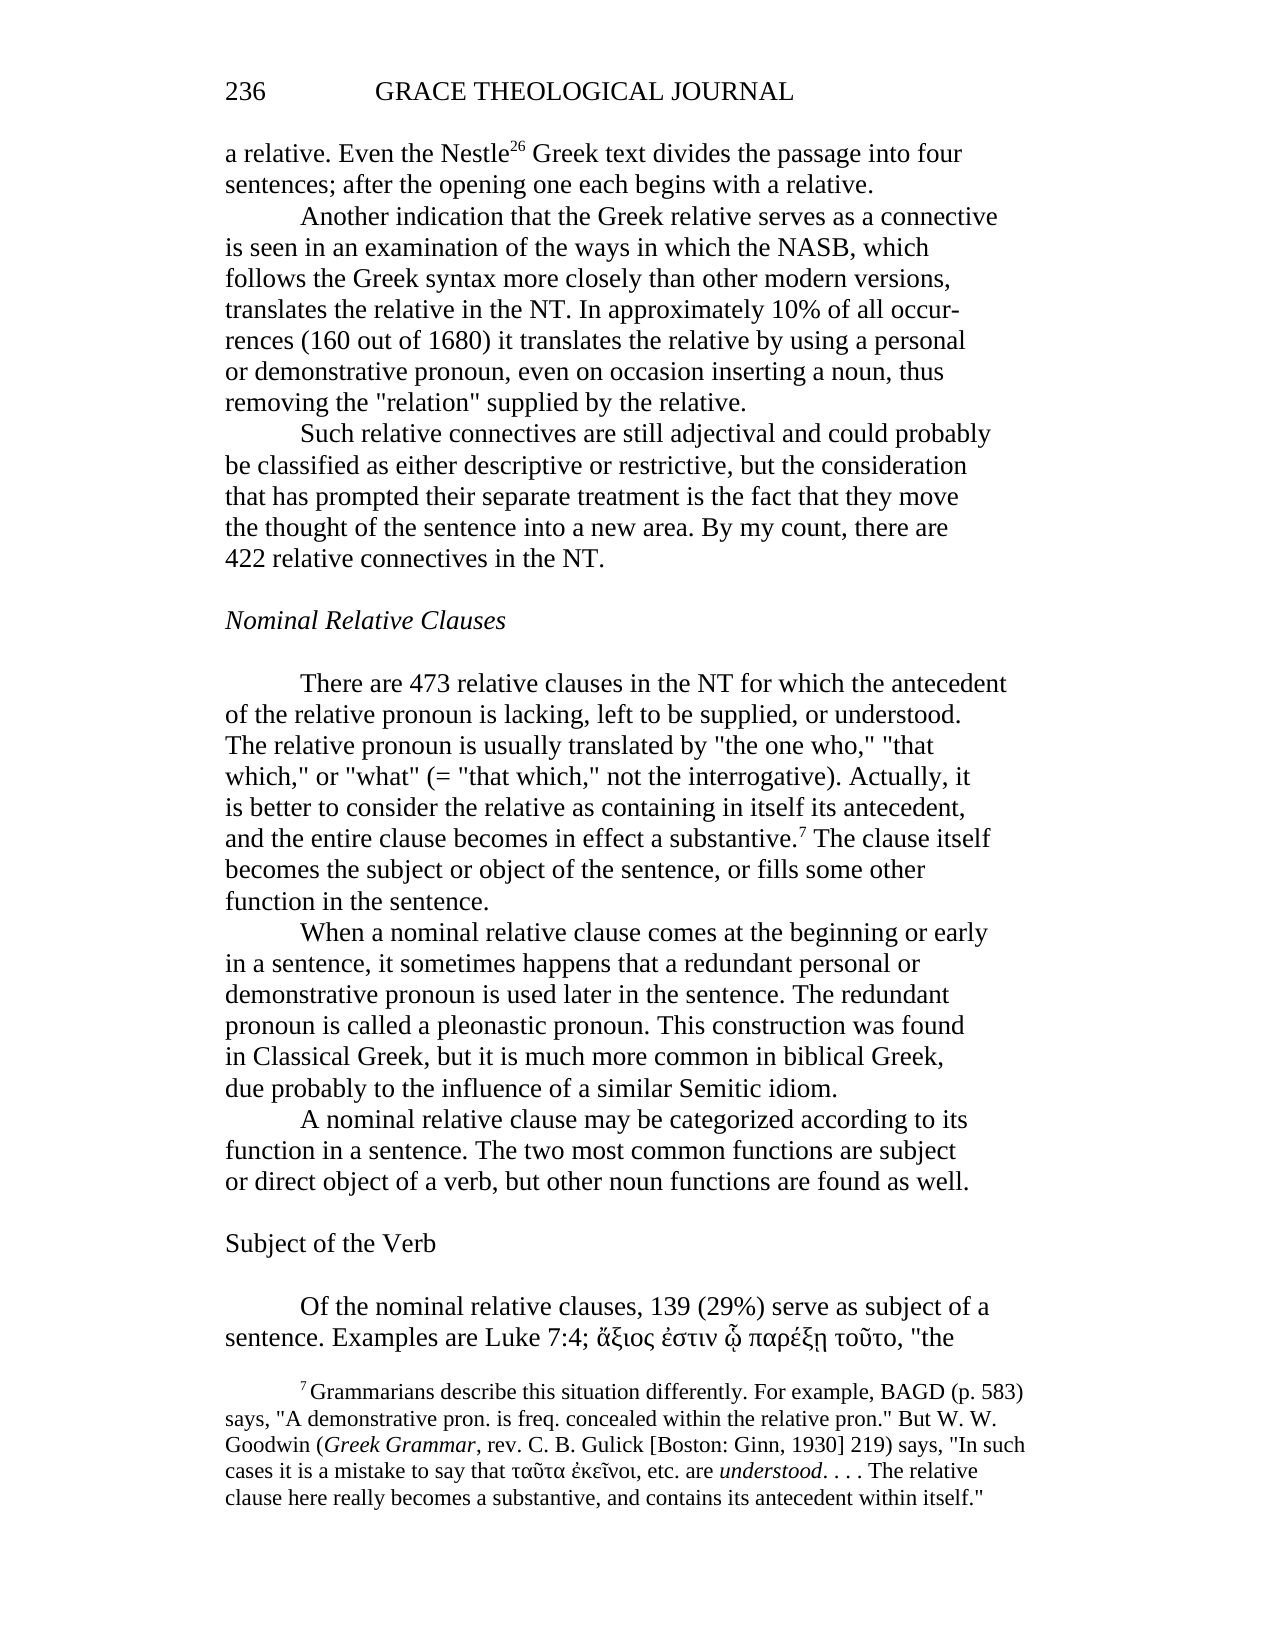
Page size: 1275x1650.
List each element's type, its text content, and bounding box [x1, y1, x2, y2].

text or direct object of a verb, but other noun functions are found as well. [225, 1165, 1125, 1196]
text Such relative connectives are still adjectival and could probably [225, 418, 1125, 449]
text When a nominal relative clause comes at the beginning or early [225, 916, 1125, 947]
text Another indication that the Greek relative serves as a connective [225, 199, 1125, 231]
text 7 Grammarians describe this situation differently. For example, BAGD (p. 583) [225, 1378, 1125, 1405]
text There are 473 relative clauses in the NT for which the antecedent [225, 667, 1125, 698]
text The relative pronoun is usually translated by "the one who," "that [225, 729, 1125, 760]
text a relative. Even the Nestle26 Greek text divides the passage into four [225, 137, 1125, 168]
text removing the "relation" supplied by the relative. [225, 386, 1125, 418]
text Goodwin (Greek Grammar, rev. C. B. Gulick [Boston: Ginn, 1930] 219) says, "In such [225, 1431, 1125, 1457]
text becomes the subject or object of the sentence, or fills some other [225, 854, 1125, 885]
text which," or "what" (= "that which," not the interrogative). Actually, it [225, 760, 1125, 791]
text Nominal Relative Clauses [225, 604, 1125, 636]
text says, "A demonstrative pron. is freq. concealed within the relative pron." But W. W. [225, 1405, 1125, 1431]
text or demonstrative pronoun, even on occasion inserting a noun, thus [225, 355, 1125, 386]
text of the relative pronoun is lacking, left to be supplied, or understood. [225, 698, 1125, 729]
text function in the sentence. [225, 885, 1125, 916]
text in Classical Greek, but it is much more common in biblical Greek, [225, 1041, 1125, 1072]
text cases it is a mistake to say that ταῦτα ἐκεῖνοι, etc. are understood. . . . The relative [225, 1457, 1125, 1484]
text rences (160 out of 1680) it translates the relative by using a personal [225, 324, 1125, 355]
text that has prompted their separate treatment is the fact that they move [225, 480, 1125, 511]
text the thought of the sentence into a new area. By my count, there are [225, 511, 1125, 542]
text in a sentence, it sometimes happens that a redundant personal or [225, 947, 1125, 978]
text clause here really becomes a substantive, and contains its antecedent within itself." [225, 1484, 1125, 1510]
text and the entire clause becomes in effect a substantive.7 The clause itself [225, 822, 1125, 854]
text pronoun is called a pleonastic pronoun. This construction was found [225, 1009, 1125, 1041]
text be classified as either descriptive or restrictive, but the consideration [225, 449, 1125, 480]
text function in a sentence. The two most common functions are subject [225, 1134, 1125, 1165]
text translates the relative in the NT. In approximately 10% of all occur- [225, 293, 1125, 324]
text Subject of the Verb [225, 1227, 1125, 1258]
text A nominal relative clause may be categorized according to its [225, 1103, 1125, 1134]
text sentence. Examples are Luke 7:4; ἄξιος ἐστιν ᾧ παρέξῃ τοῦτο, "the [225, 1321, 1125, 1352]
text demonstrative pronoun is used later in the sentence. The redundant [225, 978, 1125, 1009]
text Of the nominal relative clauses, 139 (29%) serve as subject of a [225, 1290, 1125, 1321]
text is seen in an examination of the ways in which the NASB, which [225, 231, 1125, 262]
text 422 relative connectives in the NT. [225, 542, 1125, 573]
text 236 GRACE THEOLOGICAL JOURNAL [225, 75, 1125, 106]
text follows the Greek syntax more closely than other modern versions, [225, 262, 1125, 293]
text due probably to the influence of a similar Semitic idiom. [225, 1072, 1125, 1103]
text sentences; after the opening one each begins with a relative. [225, 168, 1125, 199]
text is better to consider the relative as containing in itself its antecedent, [225, 791, 1125, 822]
